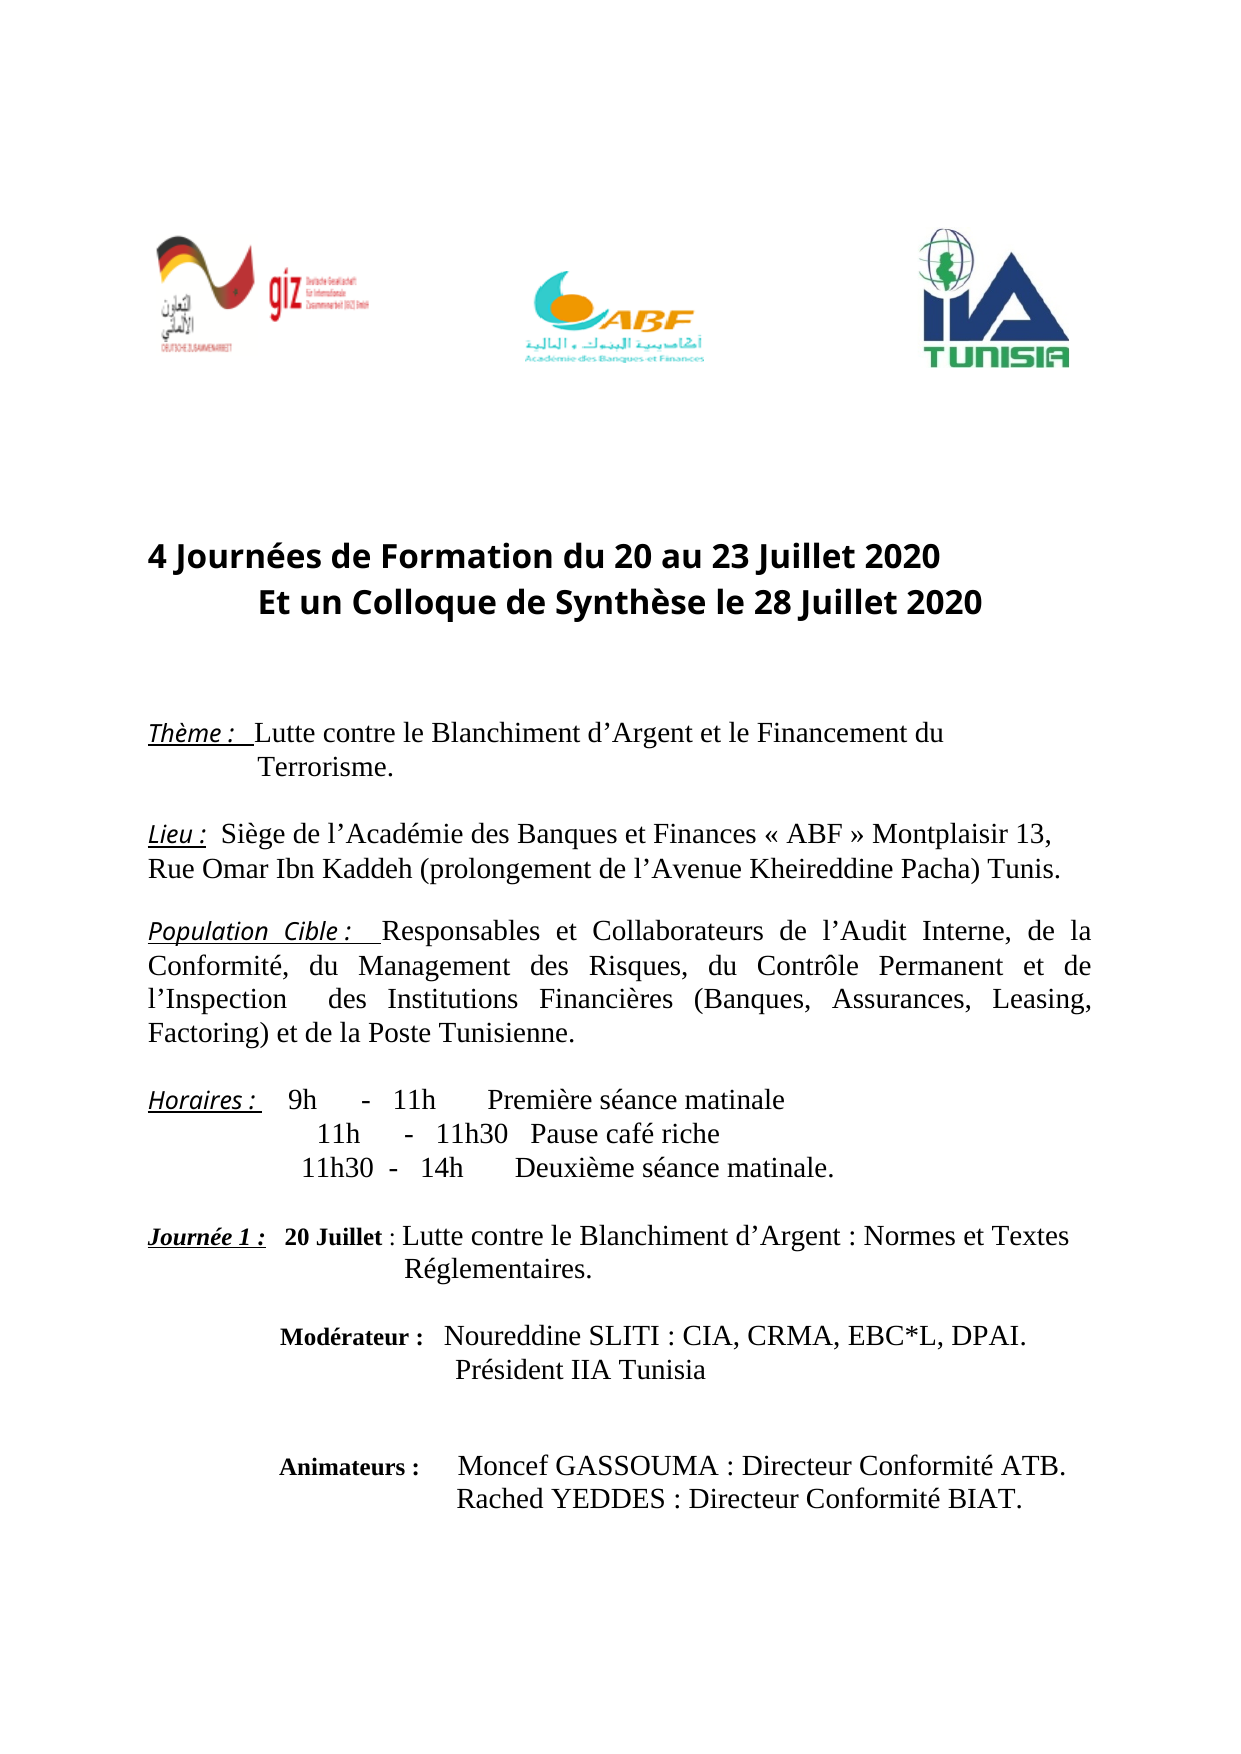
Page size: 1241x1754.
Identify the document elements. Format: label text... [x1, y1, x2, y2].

text Horaires : 9h - 11h Première séance matinale [148, 1082, 1093, 1117]
text Président IIA Tunisia [236, 1352, 1093, 1385]
text Réglementaires. [236, 1251, 1093, 1285]
picture [917, 227, 1070, 368]
text Thème : Lutte contre le Blanchiment d’Argent et le Financement du [148, 715, 1093, 749]
text Et un Colloque de Synthèse le 28 Juillet 2020 [148, 578, 1093, 624]
text Population Cible : Responsables et Collaborateurs de l’Audit Interne, de la Conformité, du Management des Risques, du Contrôle Permanent et de l’Inspection des Institutions Financières (Banques, Assurances, Leasing, Factoring) et de la Poste Tunisienne. [148, 913, 1093, 1048]
text Rached YEDDES : Directeur Conformité BIAT. [148, 1481, 1093, 1515]
text Terrorisme. [148, 749, 1093, 783]
text 4 Journées de Formation du 20 au 23 Juillet 2020 [148, 533, 1093, 578]
text Animateurs : Moncef GASSOUMA : Directeur Conformité ATB. [148, 1448, 1093, 1481]
text Modérateur : Noureddine SLITI : CIA, CRMA, EBC*L, DPAI. [236, 1318, 1093, 1352]
picture [154, 227, 372, 361]
text 11h - 11h30 Pause café riche [148, 1117, 1093, 1150]
text Lieu : Siège de l’Académie des Banques et Finances « ABF » Montplaisir 13, Rue Omar Ibn Kaddeh (prolongement de l’Avenue Kheireddine Pacha) Tunis. [148, 816, 1093, 884]
text 11h30 - 14h Deuxième séance matinale. [148, 1150, 1093, 1184]
text Journée 1 : 20 Juillet : Lutte contre le Blanchiment d’Argent : Normes et Textes [148, 1218, 1093, 1251]
picture [520, 269, 710, 368]
